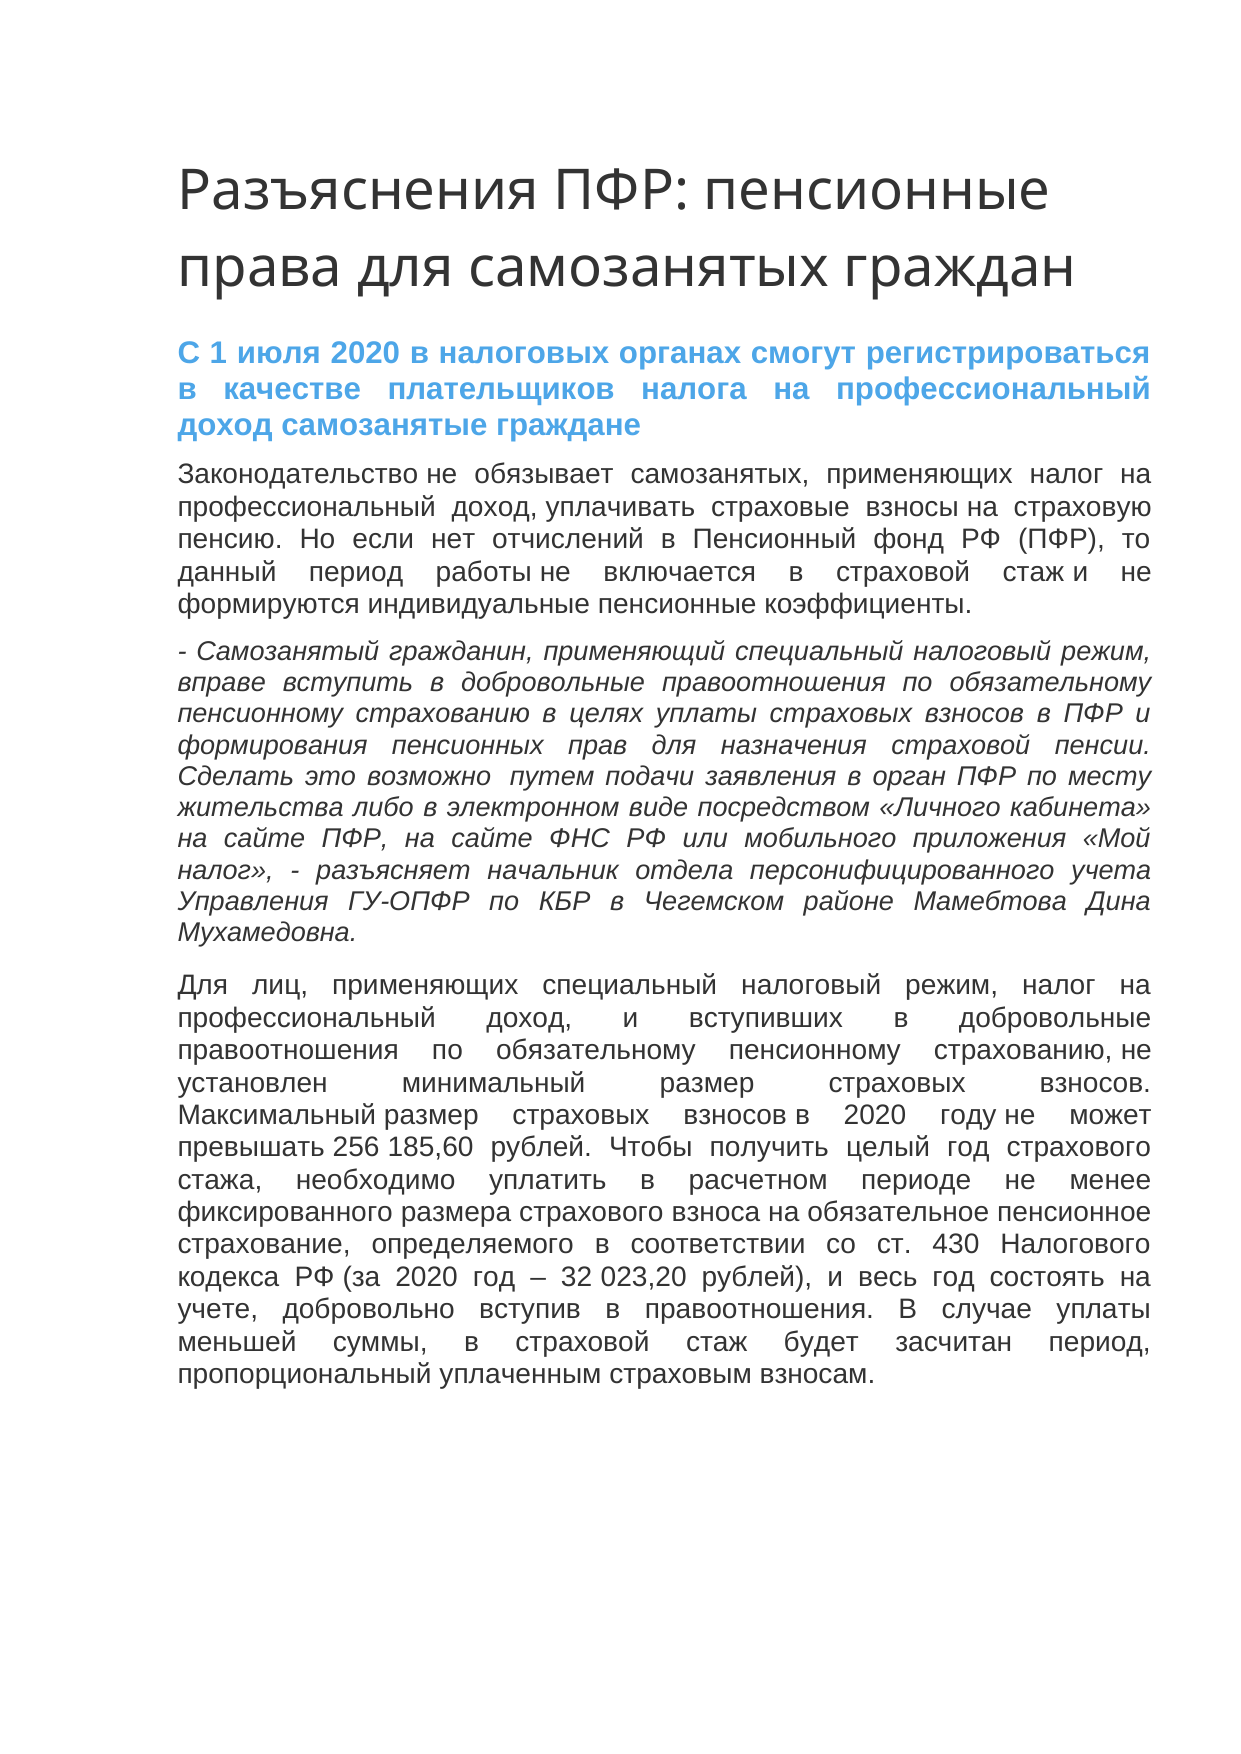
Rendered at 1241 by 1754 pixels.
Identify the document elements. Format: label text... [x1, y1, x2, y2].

text - Самозанятый гражданин, применяющий специальный налоговый режим, вправе вступить в добровольные правоотношения по обязательному пенсионному страхованию в целях уплаты страховых взносов в ПФР и формирования пенсионных прав для назначения страховой пенсии. Сделать это возможно путем подачи заявления в орган ПФР по месту жительства либо в электронном виде посредством «Личного кабинета» на сайте ПФР, на сайте ФНС РФ или мобильного приложения «Мой налог», - разъясняет начальник отдела персонифицированного учета Управления ГУ-ОПФР по КБР в Чегемском районе Мамебтова Дина Мухамедовна. [177, 635, 1152, 947]
text Разъяснения ПФР: пенсионные права для самозанятых граждан [177, 149, 1152, 303]
text Законодательство не обязывает самозанятых, применяющих налог на профессиональный доход, уплачивать страховые взносы на страховую пенсию. Но если нет отчислений в Пенсионный фонд РФ (ПФР), то данный период работы не включается в страховой стаж и не формируются индивидуальные пенсионные коэффициенты. [177, 457, 1152, 619]
text С 1 июля 2020 в налоговых органах смогут регистрироваться в качестве плательщиков налога на профессиональный доход самозанятые граждане [177, 334, 1152, 442]
text Для лиц, применяющих специальный налоговый режим, налог на профессиональный доход, и вступивших в добровольные правоотношения по обязательному пенсионному страхованию, не установлен минимальный размер страховых взносов. Максимальный размер страховых взносов в 2020 году не может превышать 256 185,60 рублей. Чтобы получить целый год страхового стажа, необходимо уплатить в расчетном периоде не менее фиксированного размера страхового взноса на обязательное пенсионное страхование, определяемого в соответствии со ст. 430 Налогового кодекса РФ (за 2020 год – 32 023,20 рублей), и весь год состоять на учете, добровольно вступив в правоотношения. В случае уплаты меньшей суммы, в страховой стаж будет засчитан период, пропорциональный уплаченным страховым взносам. [177, 968, 1152, 1389]
